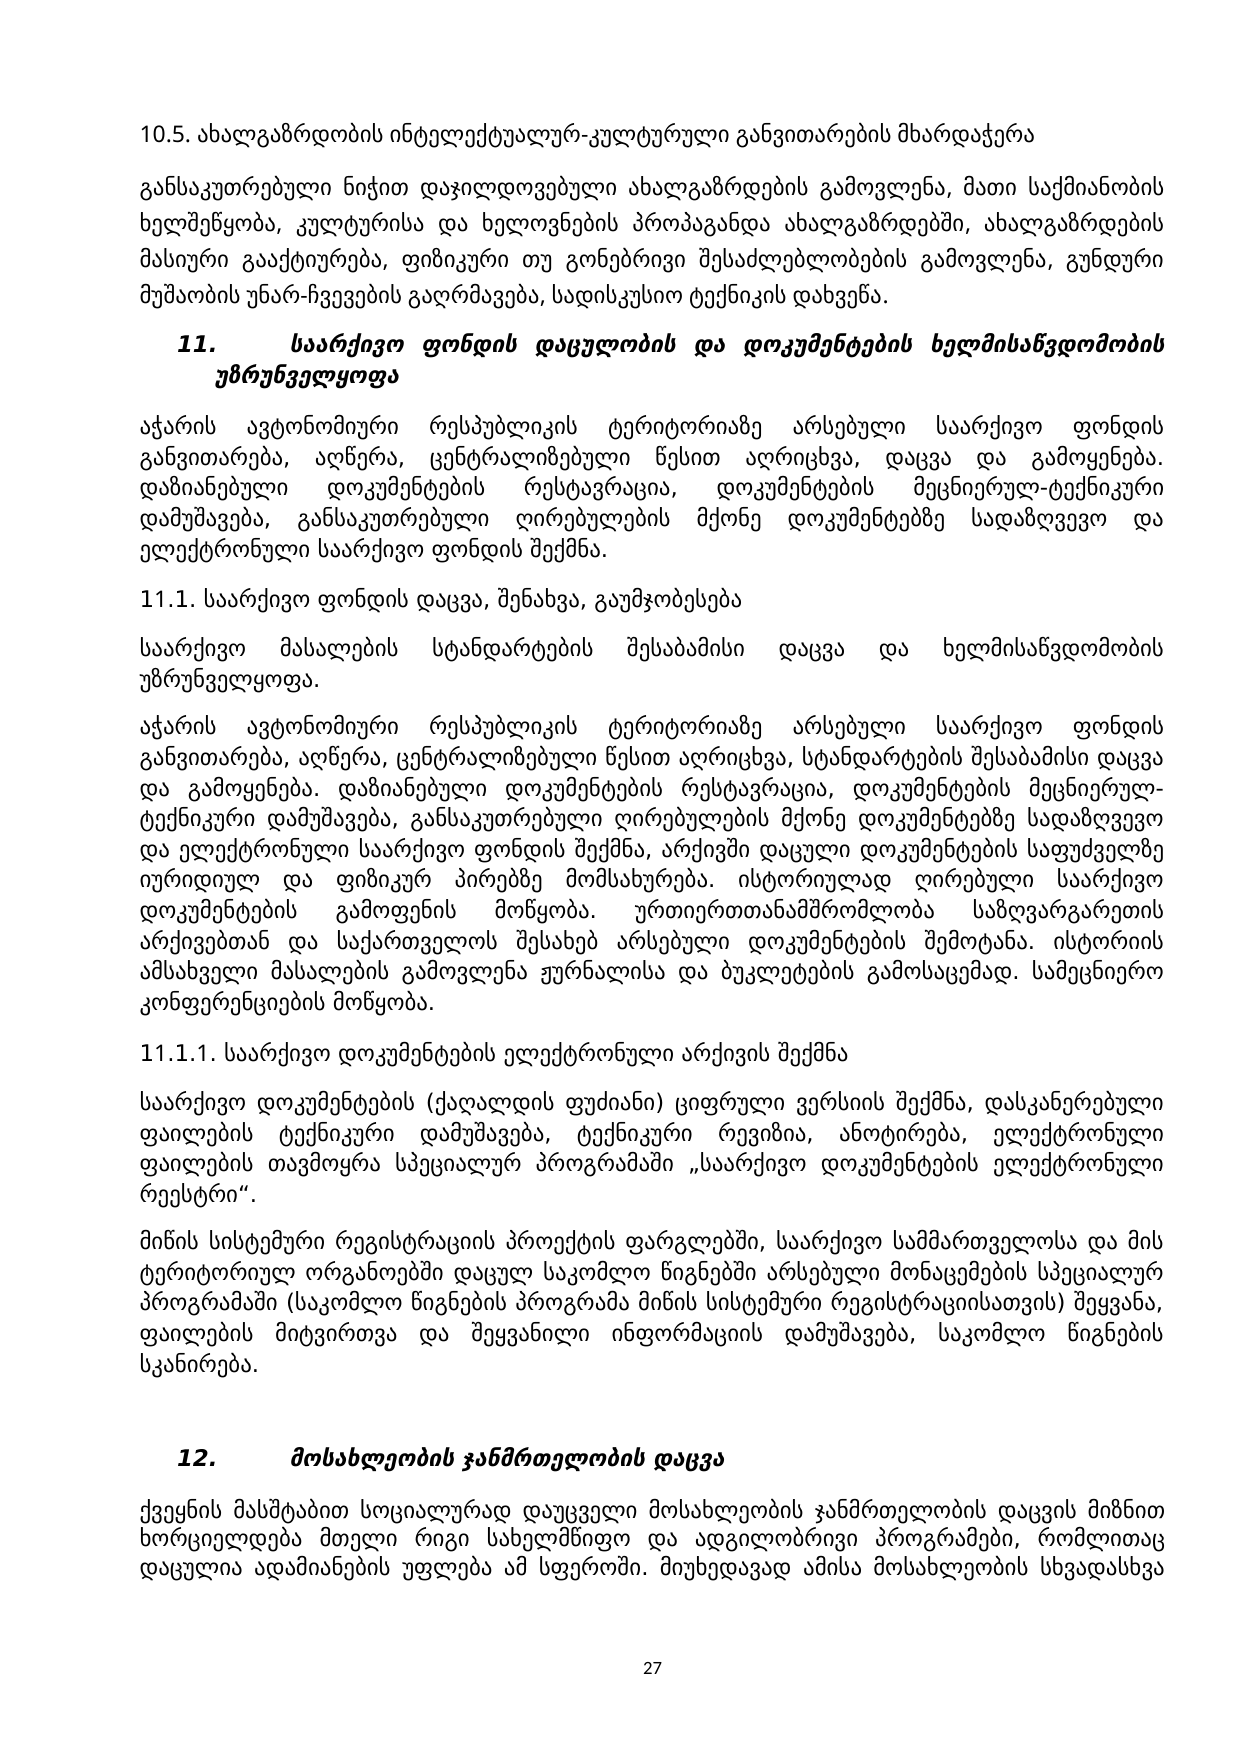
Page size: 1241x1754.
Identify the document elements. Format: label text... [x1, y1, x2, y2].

list მოსახლეობის ჯანმრთელობის დაცვა [177, 1445, 1165, 1472]
text მიწის სისტემური რეგისტრაციის პროექტის ფარგლებში, საარქივო სამმართველოსა და მის ტერიტორიულ ორგანოებში დაცულ საკომლო წიგნებში არსებული მონაცემების სპეციალურ პროგრამაში (საკომლო წიგნების პროგრამა მიწის სისტემური რეგისტრაციისათვის) შეყვანა, ფაილების მიტვირთვა და შეყვანილი ინფორმაციის დამუშავება, საკომლო წიგნების სკანირება. [139, 1228, 1165, 1377]
text 11.1.1. საარქივო დოკუმენტების ელექტრონული არქივის შექმნა [139, 1036, 1165, 1068]
list საარქივო ფონდის დაცულობის და დოკუმენტების ხელმისაწვდომობის უზრუნველყოფა [177, 331, 1165, 388]
text აჭარის ავტონომიური რესპუბლიკის ტერიტორიაზე არსებული საარქივო ფონდის განვითარება, აღწერა, ცენტრალიზებული წესით აღრიცხვა, დაცვა და გამოყენება. დაზიანებული დოკუმენტების რესტავრაცია, დოკუმენტების მეცნიერულ-ტექნიკური დამუშავება, განსაკუთრებული ღირებულების მქონე დოკუმენტებზე სადაზღვევო და ელექტრონული საარქივო ფონდის შექმნა. [139, 413, 1165, 562]
text საარქივო დოკუმენტების (ქაღალდის ფუძიანი) ციფრული ვერსიის შექმნა, დასკანერებული ფაილების ტექნიკური დამუშავება, ტექნიკური რევიზია, ანოტირება, ელექტრონული ფაილების თავმოყრა სპეციალურ პროგრამაში „საარქივო დოკუმენტების ელექტრონული რეესტრი“. [139, 1089, 1165, 1208]
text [139, 1497, 1165, 1581]
text აჭარის ავტონომიური რესპუბლიკის ტერიტორიაზე არსებული საარქივო ფონდის განვითარება, აღწერა, ცენტრალიზებული წესით აღრიცხვა, სტანდარტების შესაბამისი დაცვა და გამოყენება. დაზიანებული დოკუმენტების რესტავრაცია, დოკუმენტების მეცნიერულ-ტექნიკური დამუშავება, განსაკუთრებული ღირებულების მქონე დოკუმენტებზე სადაზღვევო და ელექტრონული საარქივო ფონდის შექმნა, არქივში დაცული დოკუმენტების საფუძველზე იურიდიულ და ფიზიკურ პირებზე მომსახურება. ისტორიულად ღირებული საარქივო დოკუმენტების გამოფენის მოწყობა. ურთიერთთანამშრომლობა საზღვარგარეთის არქივებთან და საქართველოს შესახებ არსებული დოკუმენტების შემოტანა. ისტორიის ამსახველი მასალების გამოვლენა ჟურნალისა და ბუკლეტების გამოსაცემად. სამეცნიერო კონფერენციების მოწყობა. [139, 713, 1165, 1016]
text 10.5. ახალგაზრდობის ინტელექტუალურ-კულტურული განვითარების მხარდაჭერა [139, 118, 1165, 149]
text 11.1. საარქივო ფონდის დაცვა, შენახვა, გაუმჯობესება [139, 583, 1165, 614]
text საარქივო მასალების სტანდარტების შესაბამისი დაცვა და ხელმისაწვდომობის უზრუნველყოფა. [139, 636, 1165, 693]
text განსაკუთრებული ნიჭით დაჯილდოვებული ახალგაზრდების გამოვლენა, მათი საქმიანობის ხელშეწყობა, კულტურისა და ხელოვნების პროპაგანდა ახალგაზრდებში, ახალგაზრდების მასიური გააქტიურება, ფიზიკური თუ გონებრივი შესაძლებლობების გამოვლენა, გუნდური მუშაობის უნარ-ჩვევების გაღრმავება, სადისკუსიო ტექნიკის დახვეწა. [139, 171, 1165, 310]
